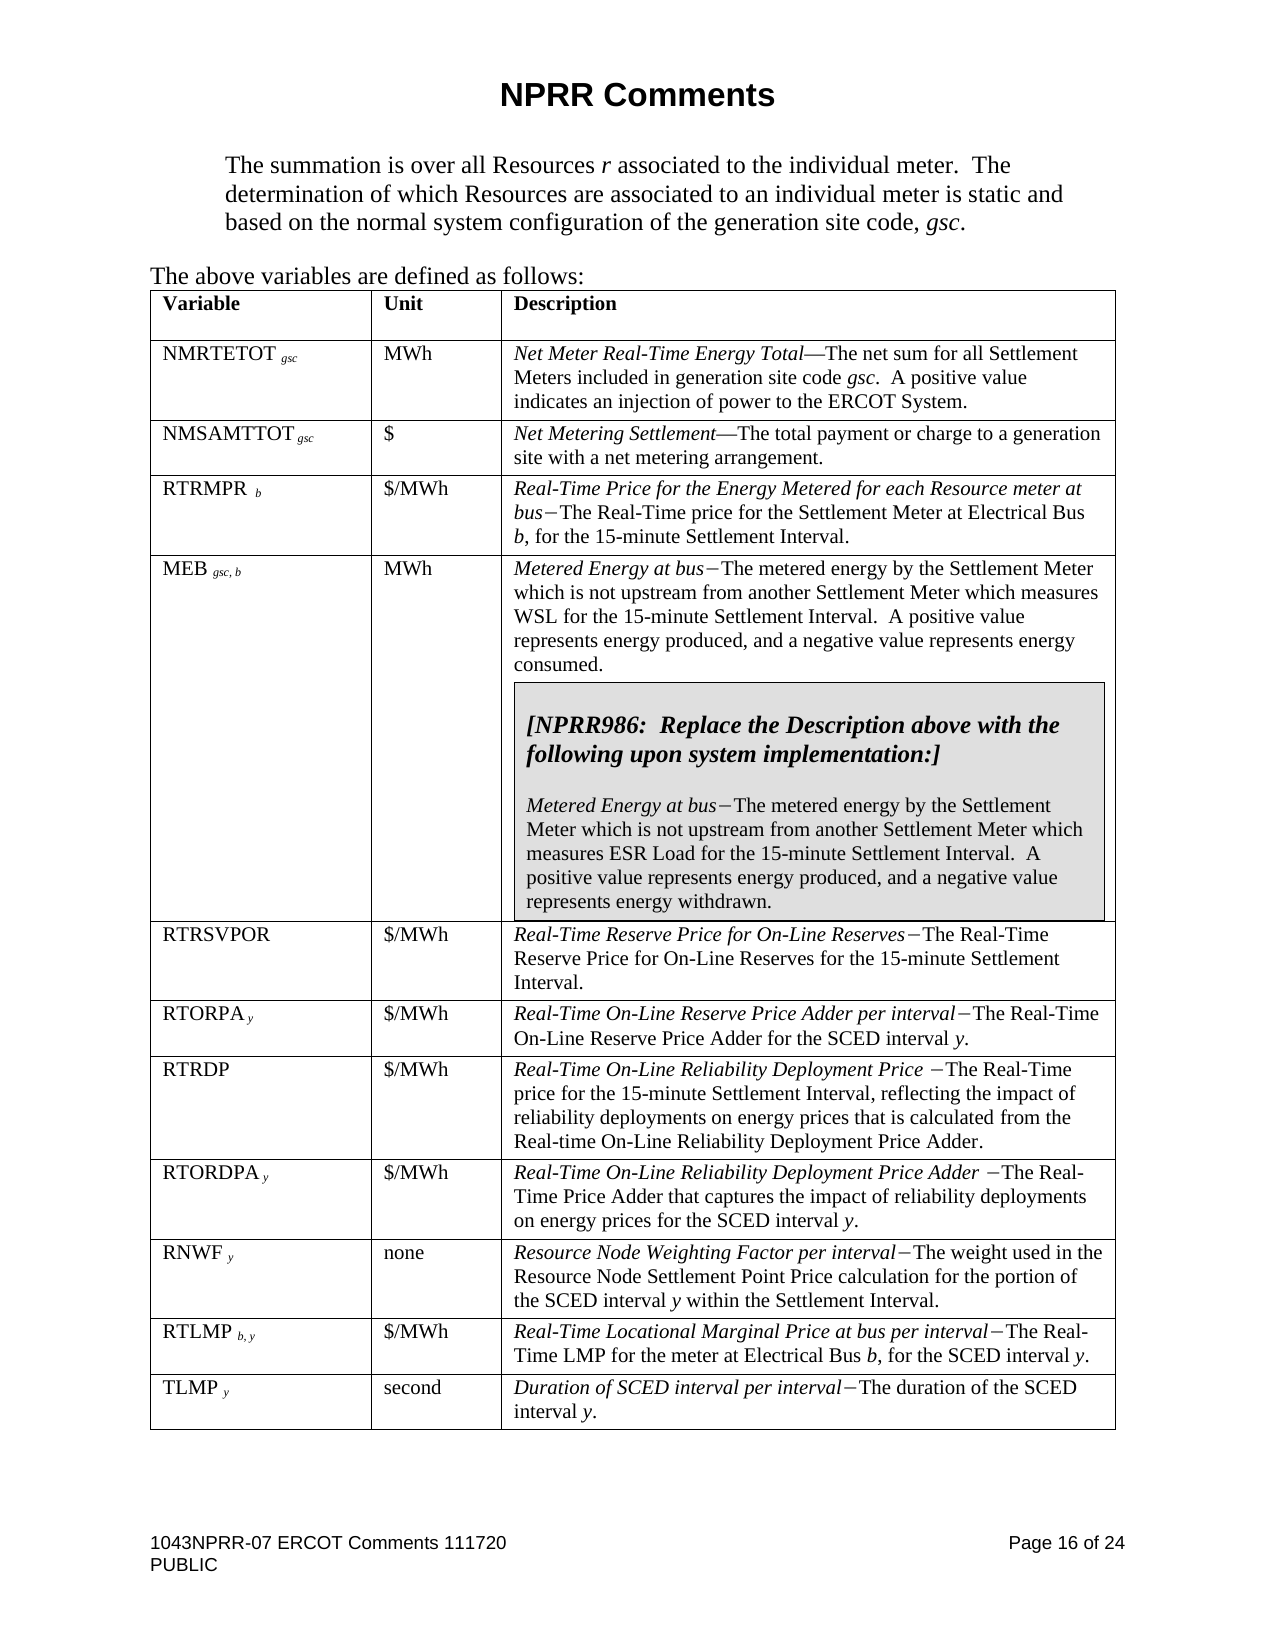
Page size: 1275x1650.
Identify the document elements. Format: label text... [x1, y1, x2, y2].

table_cell $/MWh [372, 1057, 501, 1159]
table_cell Real-Time Locational Marginal Price at bus per intervalThe Real-Time LMP for the meter at Electrical Bus b, for the SCED interval y. [502, 1319, 1115, 1374]
table_cell Real-Time On-Line Reserve Price Adder per intervalThe Real-Time On-Line Reserve Price Adder for the SCED interval y. [502, 1001, 1115, 1056]
table_cell RTRMPR b [151, 476, 371, 554]
table_cell Resource Node Weighting Factor per intervalThe weight used in the Resource Node Settlement Point Price calculation for the portion of the SCED interval y within the Settlement Interval. [502, 1240, 1115, 1318]
table_cell MEB gsc, b [151, 556, 371, 921]
table_header Description [502, 291, 1115, 340]
table_cell Real-Time On-Line Reliability Deployment Price Adder The Real-Time Price Adder that captures the impact of reliability deployments on energy prices for the SCED interval y. [502, 1160, 1115, 1239]
table_cell RTLMP b, y [151, 1319, 371, 1374]
table_cell $/MWh [372, 922, 501, 1000]
table_cell Duration of SCED interval per intervalThe duration of the SCED interval y. [502, 1375, 1115, 1429]
table_cell Metered Energy at busThe metered energy by the Settlement Meter which is not upstream from another Settlement Meter which measures WSL for the 15-minute Settlement Interval. A positive value represents energy produced, and a negative value represents energy consumed. [502, 556, 1115, 921]
table_cell MWh [372, 341, 501, 419]
table_cell RTORPA y [151, 1001, 371, 1056]
table_cell TLMP y [151, 1375, 371, 1429]
table_cell none [372, 1240, 501, 1318]
table_cell RTRSVPOR [151, 922, 371, 1000]
table_cell RNWF y [151, 1240, 371, 1318]
table_header Variable [151, 291, 371, 340]
table_cell $/MWh [372, 1319, 501, 1374]
table_cell Real-Time Price for the Energy Metered for each Resource meter at busThe Real-Time price for the Settlement Meter at Electrical Bus b, for the 15-minute Settlement Interval. [502, 476, 1115, 554]
table_cell $/MWh [372, 1160, 501, 1239]
text The summation is over all Resources r associated to the individual meter. The determination of which Resources are associated to an individual meter is static and based on the normal system configuration of the generation site code, gsc. [225, 150, 1125, 236]
table_cell Net Metering Settlement—The total payment or charge to a generation site with a net metering arrangement. [502, 421, 1115, 475]
text The above variables are defined as follows: [150, 261, 1125, 290]
table_cell $ [372, 421, 501, 475]
table_cell RTRDP [151, 1057, 371, 1159]
table_cell MWh [372, 556, 501, 921]
table_cell Real-Time On-Line Reliability Deployment Price The Real-Time price for the 15-minute Settlement Interval, reflecting the impact of reliability deployments on energy prices that is calculated from the Real-time On-Line Reliability Deployment Price Adder. [502, 1057, 1115, 1159]
table_cell RTORDPA y [151, 1160, 371, 1239]
table_cell Real-Time Reserve Price for On-Line ReservesThe Real-Time Reserve Price for On-Line Reserves for the 15-minute Settlement Interval. [502, 922, 1115, 1000]
table_cell NMSAMTTOT gsc [151, 421, 371, 475]
table_cell second [372, 1375, 501, 1429]
table_cell $/MWh [372, 476, 501, 554]
table_header Unit [372, 291, 501, 340]
table_cell Net Meter Real-Time Energy Total—The net sum for all Settlement Meters included in generation site code gsc. A positive value indicates an injection of power to the ERCOT System. [502, 341, 1115, 419]
table_cell NMRTETOT gsc [151, 341, 371, 419]
table_cell $/MWh [372, 1001, 501, 1056]
